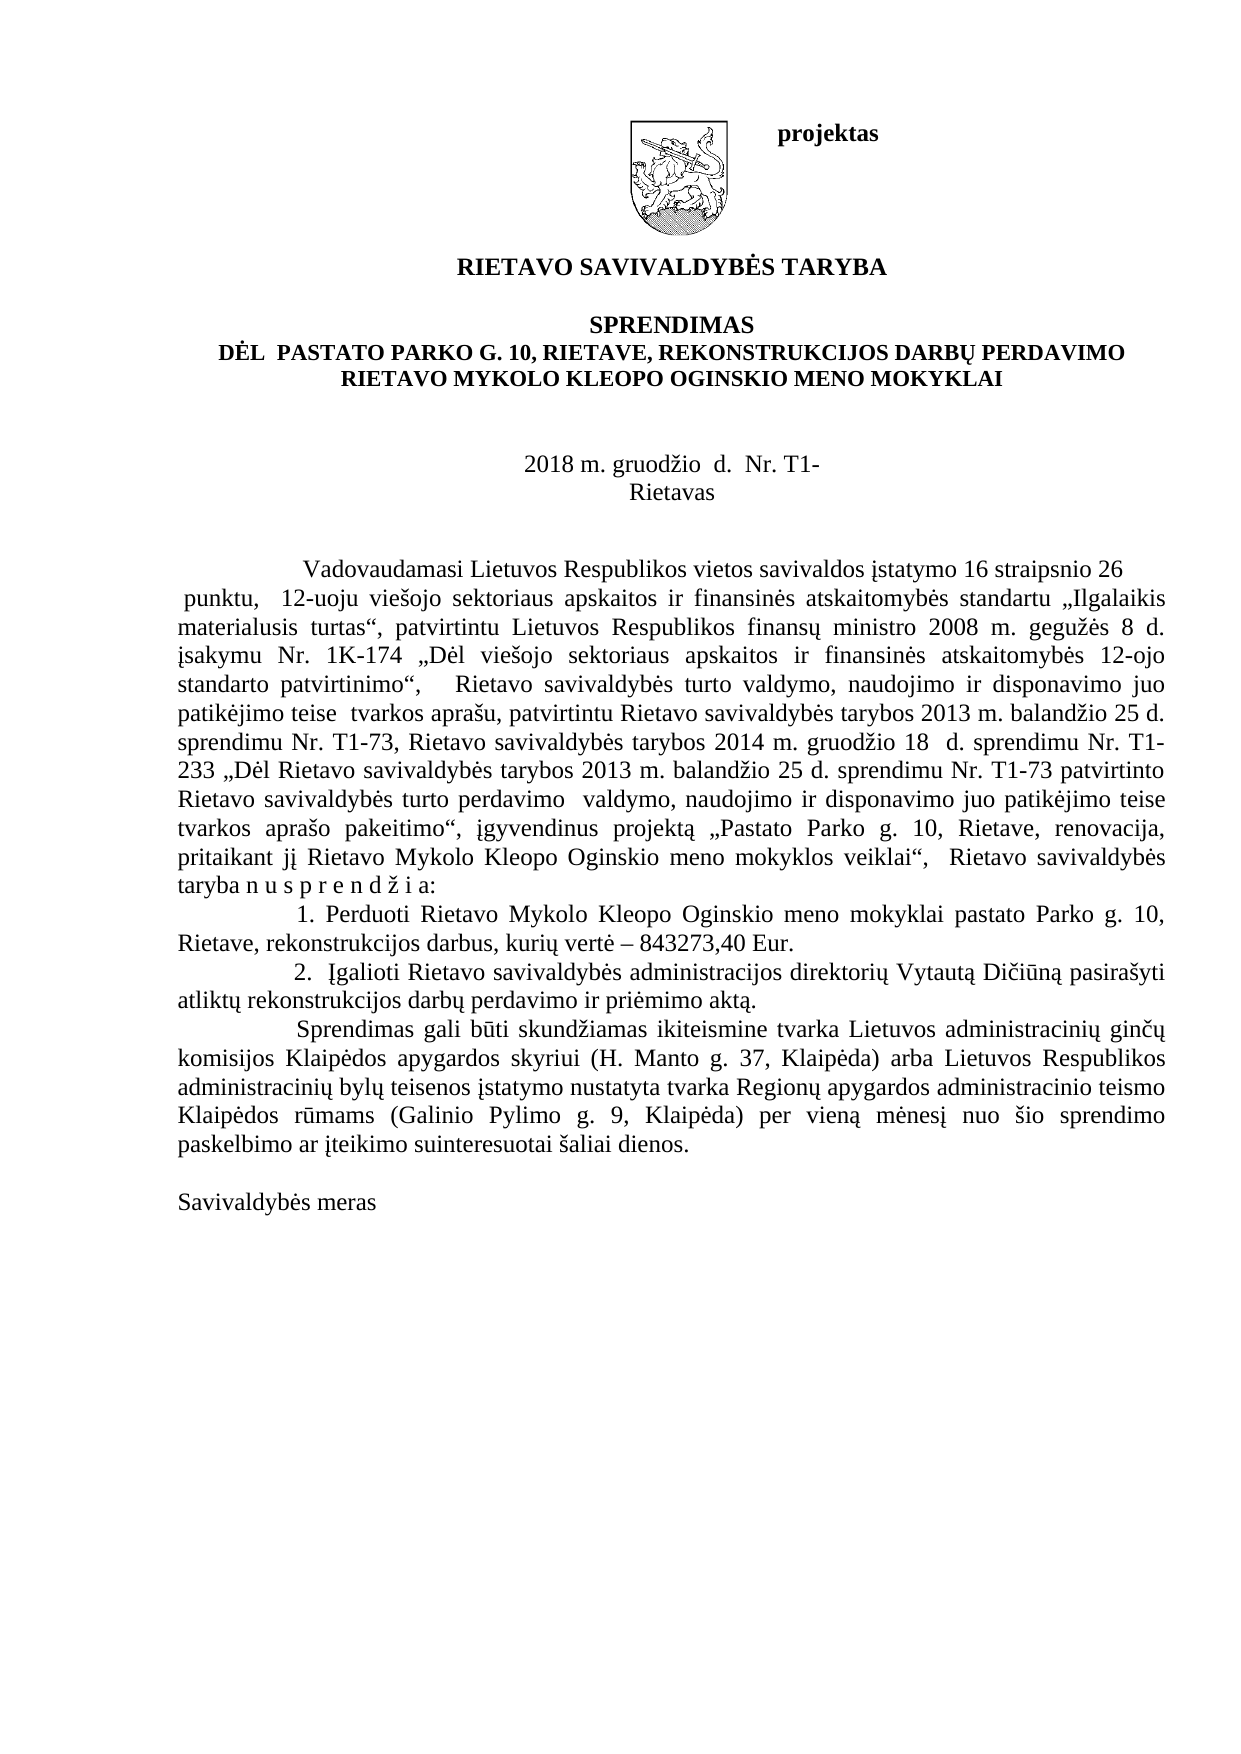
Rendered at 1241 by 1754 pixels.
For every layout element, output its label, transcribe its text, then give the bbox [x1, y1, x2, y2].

text Sprendimas gali būti skundžiamas ikiteismine tvarka Lietuvos administracinių ginčų komisijos Klaipėdos apygardos skyriui (H. Manto g. 37, Klaipėda) arba Lietuvos Respublikos administracinių bylų teisenos įstatymo nustatyta tvarka Regionų apygardos administracinio teismo Klaipėdos rūmams (Galinio Pylimo g. 9, Klaipėda) per vieną mėnesį nuo šio sprendimo paskelbimo ar įteikimo suinteresuotai šaliai dienos. [177, 1014, 1166, 1158]
text punktu, 12-uoju viešojo sektoriaus apskaitos ir finansinės atskaitomybės standartu „Ilgalaikis materialusis turtas“, patvirtintu Lietuvos Respublikos finansų ministro 2008 m. gegužės 8 d. įsakymu Nr. 1K-174 „Dėl viešojo sektoriaus apskaitos ir finansinės atskaitomybės 12-ojo standarto patvirtinimo“, Rietavo savivaldybės turto valdymo, naudojimo ir disponavimo juo patikėjimo teise tvarkos aprašu, patvirtintu Rietavo savivaldybės tarybos 2013 m. balandžio 25 d. sprendimu Nr. T1-73, Rietavo savivaldybės tarybos 2014 m. gruodžio 18 d. sprendimu Nr. T1-233 „Dėl Rietavo savivaldybės tarybos 2013 m. balandžio 25 d. sprendimu Nr. T1-73 patvirtinto Rietavo savivaldybės turto perdavimo valdymo, naudojimo ir disponavimo juo patikėjimo teise tvarkos aprašo pakeitimo“, įgyvendinus projektą „Pastato Parko g. 10, Rietave, renovacija, pritaikant jį Rietavo Mykolo Kleopo Oginskio meno mokyklos veiklai“, Rietavo savivaldybės taryba n u s p r e n d ž i a: [177, 583, 1166, 899]
text RIETAVO SAVIVALDYBĖS TARYBA [177, 252, 1166, 281]
text SPRENDIMAS [177, 310, 1166, 338]
text DĖL PASTATO PARKO G. 10, RIETAVE, REKONSTRUKCIJOS DARBŲ PERDAVIMO RIETAVO MYKOLO KLEOPO OGINSKIO MENO MOKYKLAI [177, 338, 1166, 391]
text Rietavas [177, 477, 1166, 506]
text 2. Įgalioti Rietavo savivaldybės administracijos direktorių Vytautą Dičiūną pasirašyti atliktų rekonstrukcijos darbų perdavimo ir priėmimo aktą. [177, 957, 1166, 1014]
text projektas [177, 118, 1166, 147]
text Vadovaudamasi Lietuvos Respublikos vietos savivaldos įstatymo 16 straipsnio 26 [177, 554, 1166, 583]
text Savivaldybės meras [177, 1187, 1166, 1216]
text 2018 m. gruodžio d. Nr. T1- [177, 449, 1166, 477]
text 1. Perduoti Rietavo Mykolo Kleopo Oginskio meno mokyklai pastato Parko g. 10, Rietave, rekonstrukcijos darbus, kurių vertė – 843273,40 Eur. [177, 899, 1166, 957]
